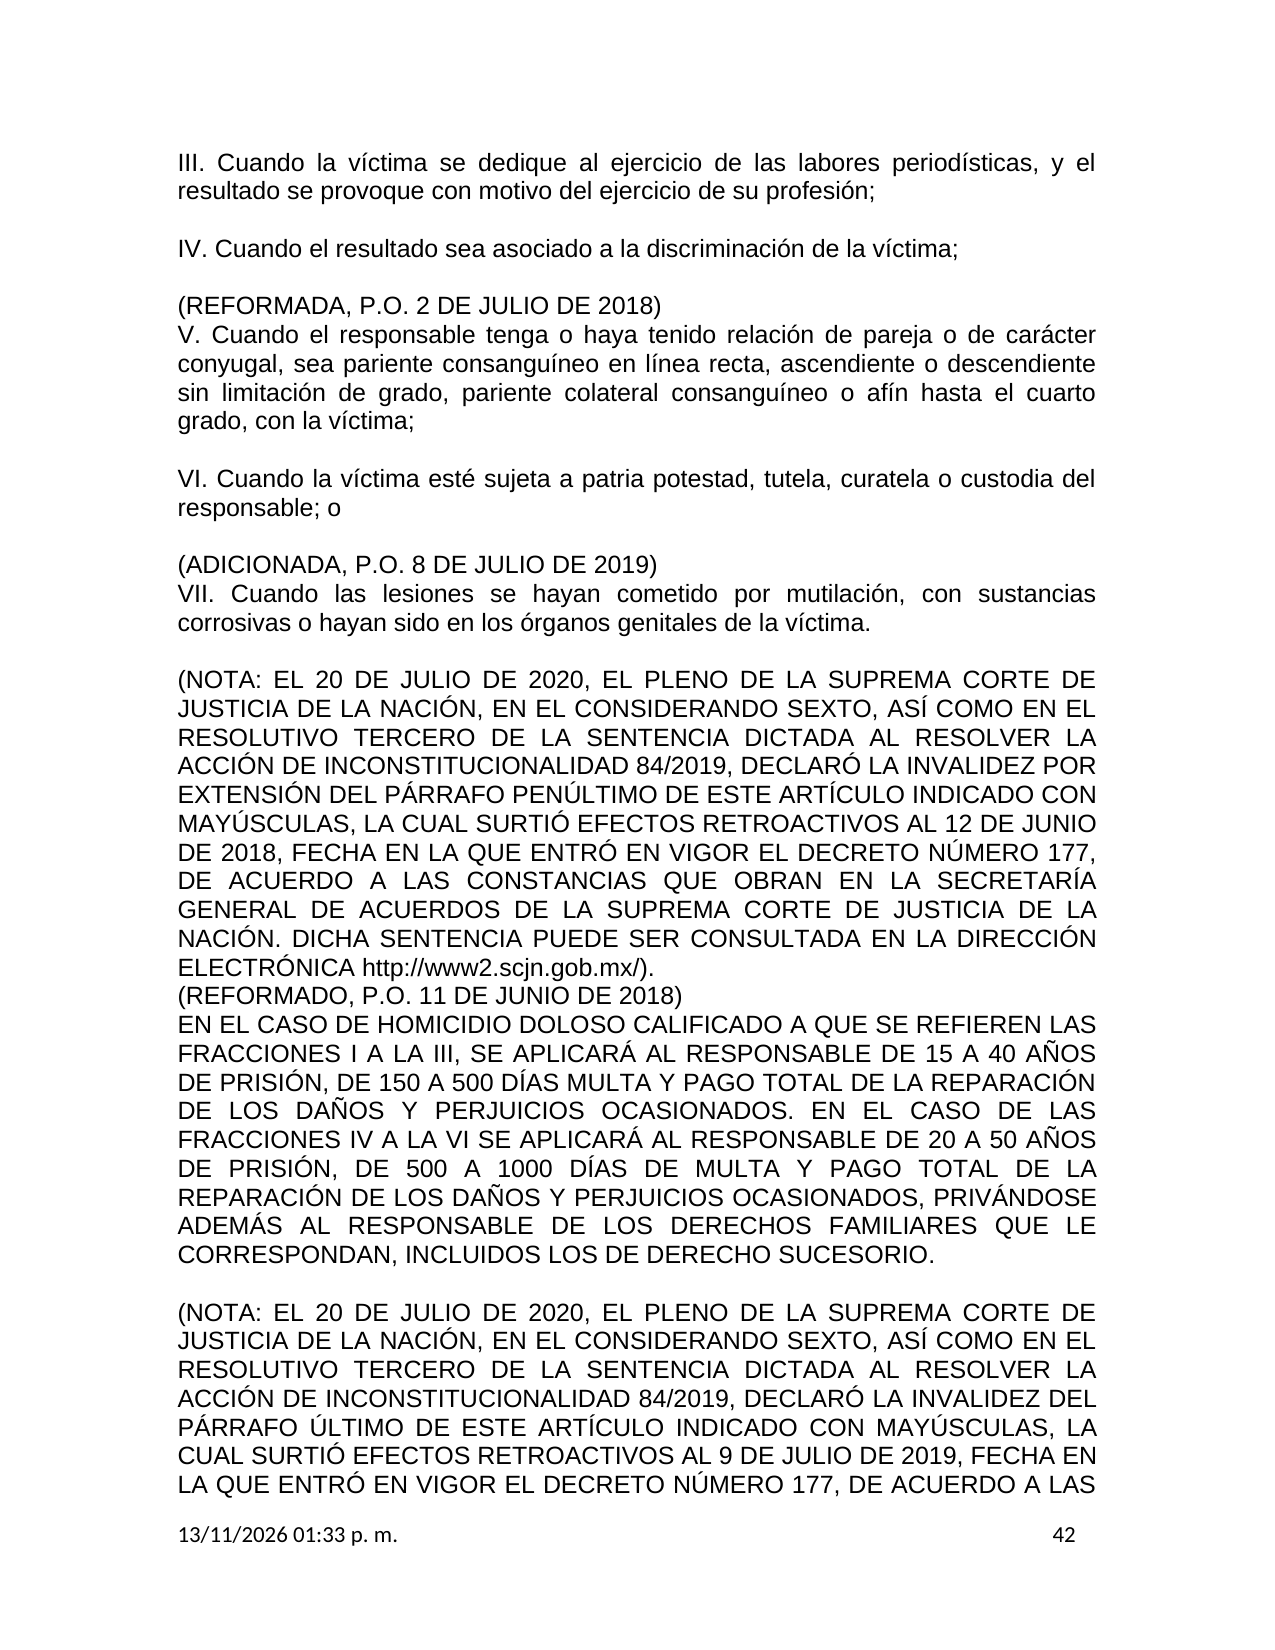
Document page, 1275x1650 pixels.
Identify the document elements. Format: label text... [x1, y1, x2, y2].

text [177, 1298, 1098, 1499]
text (NOTA: EL 20 DE JULIO DE 2020, EL PLENO DE LA SUPREMA CORTE DE JUSTICIA DE LA NACIÓN, EN EL CONSIDERANDO SEXTO, ASÍ COMO EN EL RESOLUTIVO TERCERO DE LA SENTENCIA DICTADA AL RESOLVER LA ACCIÓN DE INCONSTITUCIONALIDAD 84/2019, DECLARÓ LA INVALIDEZ POR EXTENSIÓN DEL PÁRRAFO PENÚLTIMO DE ESTE ARTÍCULO INDICADO CON MAYÚSCULAS, LA CUAL SURTIÓ EFECTOS RETROACTIVOS AL 12 DE JUNIO DE 2018, FECHA EN LA QUE ENTRÓ EN VIGOR EL DECRETO NÚMERO 177, DE ACUERDO A LAS CONSTANCIAS QUE OBRAN EN LA SECRETARÍA GENERAL DE ACUERDOS DE LA SUPREMA CORTE DE JUSTICIA DE LA NACIÓN. DICHA SENTENCIA PUEDE SER CONSULTADA EN LA DIRECCIÓN ELECTRÓNICA http://www2.scjn.gob.mx/). [177, 665, 1098, 981]
text (REFORMADA, P.O. 2 DE JULIO DE 2018) [177, 291, 1098, 320]
text IV. Cuando el resultado sea asociado a la discriminación de la víctima; [177, 234, 1098, 263]
text VII. Cuando las lesiones se hayan cometido por mutilación, con sustancias corrosivas o hayan sido en los órganos genitales de la víctima. [177, 579, 1098, 636]
text (REFORMADO, P.O. 11 DE JUNIO DE 2018) [177, 981, 1098, 1010]
text V. Cuando el responsable tenga o haya tenido relación de pareja o de carácter conyugal, sea pariente consanguíneo en línea recta, ascendiente o descendiente sin limitación de grado, pariente colateral consanguíneo o afín hasta el cuarto grado, con la víctima; [177, 320, 1098, 435]
text (ADICIONADA, P.O. 8 DE JULIO DE 2019) [177, 550, 1098, 579]
text VI. Cuando la víctima esté sujeta a patria potestad, tutela, curatela o custodia del responsable; o [177, 464, 1098, 521]
text EN EL CASO DE HOMICIDIO DOLOSO CALIFICADO A QUE SE REFIEREN LAS FRACCIONES I A LA III, SE APLICARÁ AL RESPONSABLE DE 15 A 40 AÑOS DE PRISIÓN, DE 150 A 500 DÍAS MULTA Y PAGO TOTAL DE LA REPARACIÓN DE LOS DAÑOS Y PERJUICIOS OCASIONADOS. EN EL CASO DE LAS FRACCIONES IV A LA VI SE APLICARÁ AL RESPONSABLE DE 20 A 50 AÑOS DE PRISIÓN, DE 500 A 1000 DÍAS DE MULTA Y PAGO TOTAL DE LA REPARACIÓN DE LOS DAÑOS Y PERJUICIOS OCASIONADOS, PRIVÁNDOSE ADEMÁS AL RESPONSABLE DE LOS DERECHOS FAMILIARES QUE LE CORRESPONDAN, INCLUIDOS LOS DE DERECHO SUCESORIO. [177, 1010, 1098, 1269]
text III. Cuando la víctima se dedique al ejercicio de las labores periodísticas, y el resultado se provoque con motivo del ejercicio de su profesión; [177, 148, 1098, 205]
